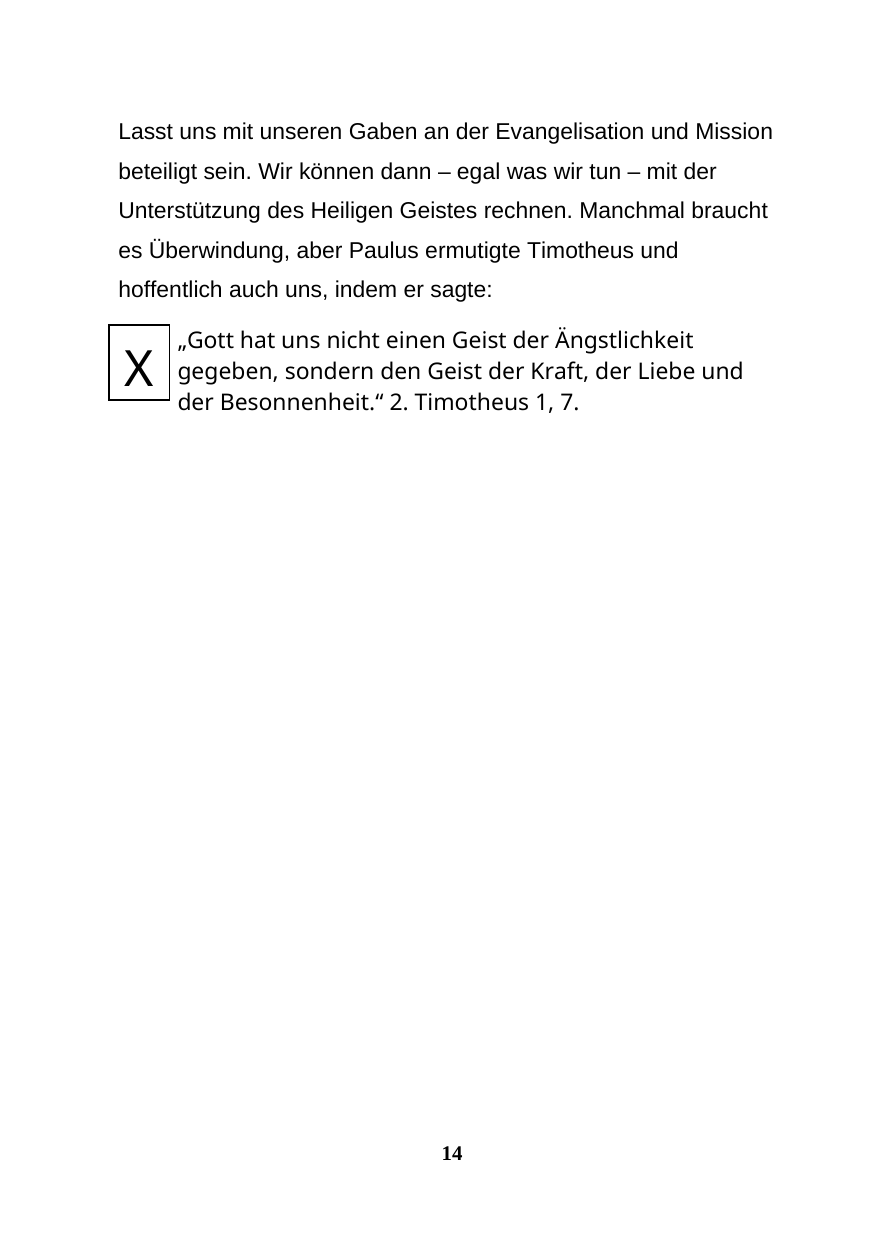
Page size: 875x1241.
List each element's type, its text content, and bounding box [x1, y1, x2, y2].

list Lasst uns mit unseren Gaben an der Evangelisation und Mission beteiligt sein. Wir können dann – egal was wir tun – mit der Unterstützung des Heiligen Geistes rechnen. Manchmal braucht es Überwindung, aber Paulus ermutigte Timotheus und hoffentlich auch uns, indem er sagte: [118, 118, 785, 302]
text „Gott hat uns nicht einen Geist der Ängstlichkeit gegeben, sondern den Geist der Kraft, der Liebe und der Besonnenheit.“ 2. Timotheus 1, 7. [177, 324, 785, 418]
